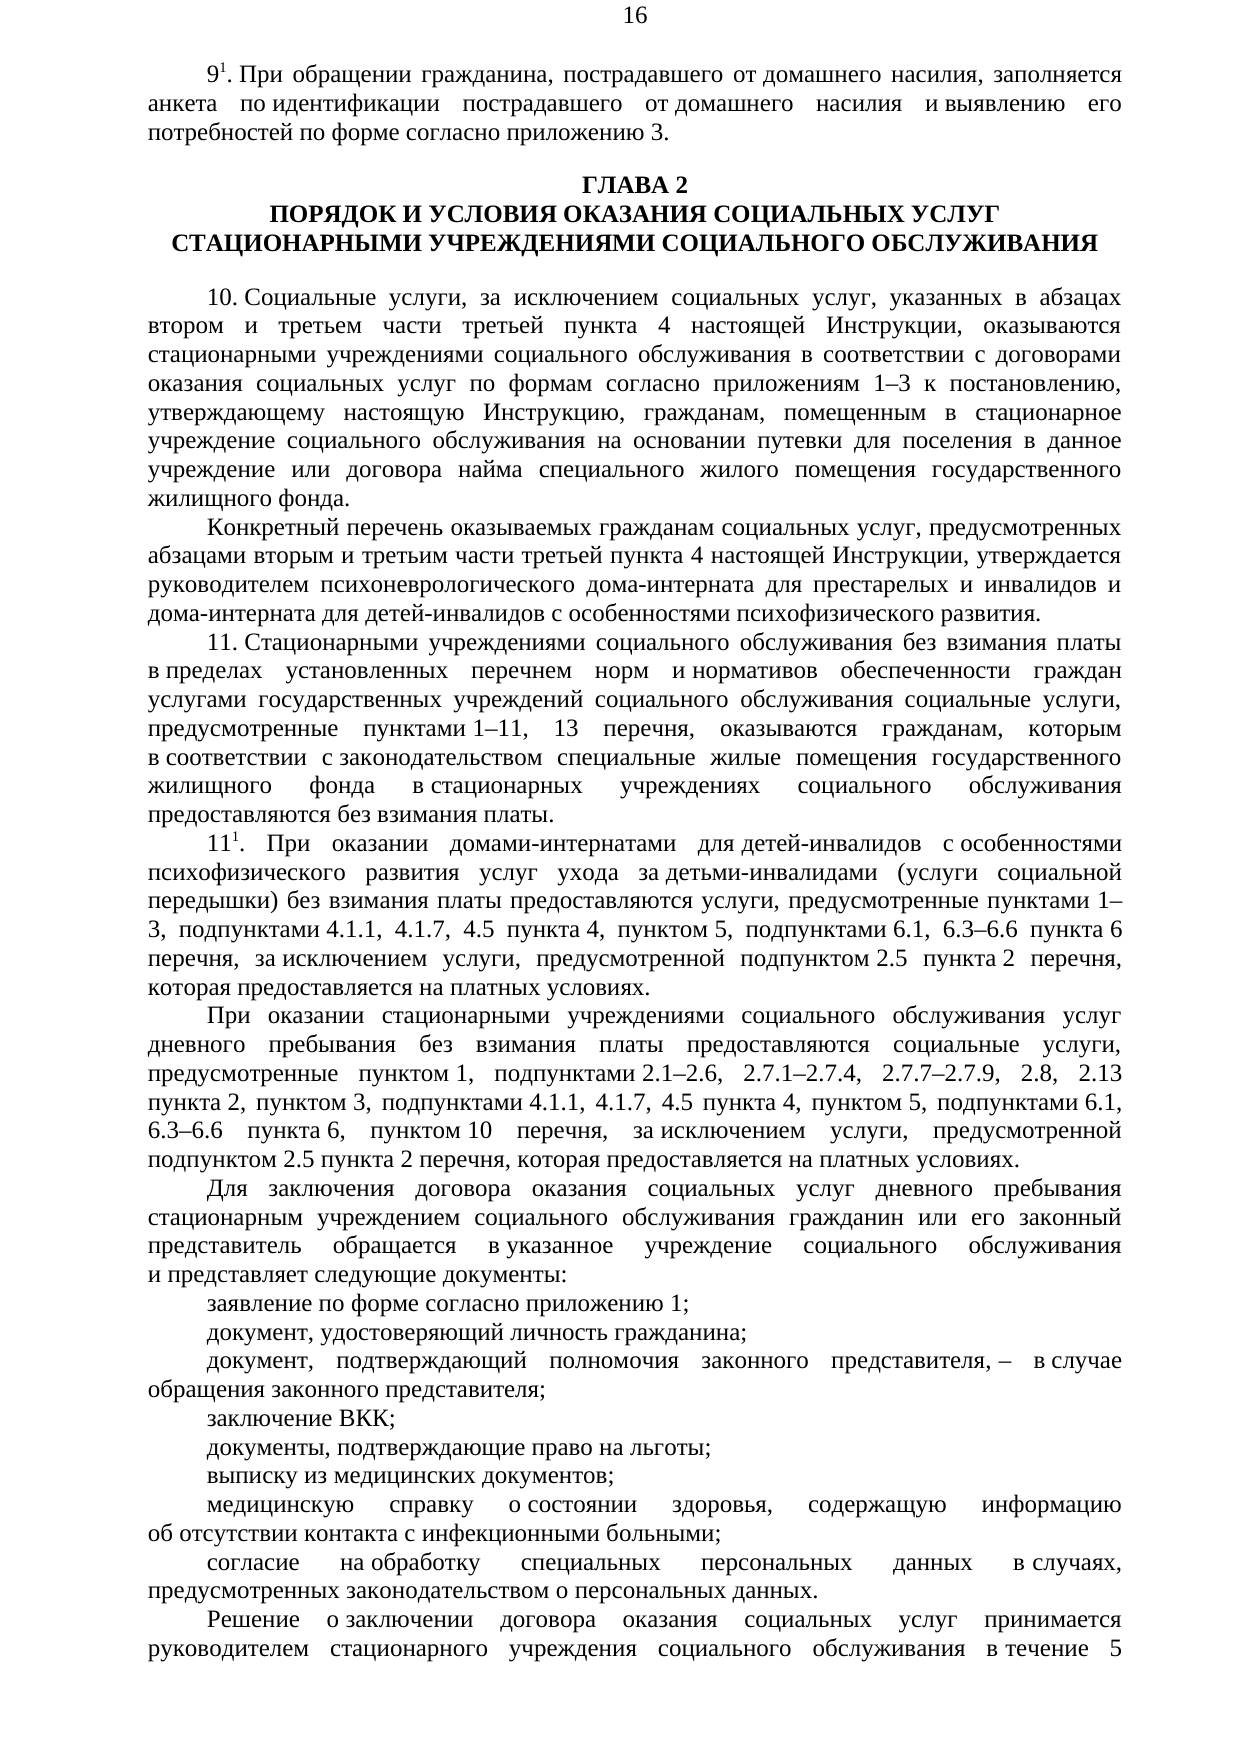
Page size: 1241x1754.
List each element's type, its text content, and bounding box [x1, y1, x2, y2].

text согласие на обработку специальных персональных данных в случаях, предусмотренных законодательством о персональных данных. [148, 1547, 1122, 1604]
text Для заключения договора оказания социальных услуг дневного пребывания стационарным учреждением социального обслуживания гражданин или его законный представитель обращается в указанное учреждение социального обслуживания и представляет следующие документы: [148, 1173, 1122, 1288]
text 10. Социальные услуги, за исключением социальных услуг, указанных в абзацах втором и третьем части третьей пункта 4 настоящей Инструкции, оказываются стационарными учреждениями социального обслуживания в соответствии с договорами оказания социальных услуг по формам согласно приложениям 1–3 к постановлению, утверждающему настоящую Инструкцию, гражданам, помещенным в стационарное учреждение социального обслуживания на основании путевки для поселения в данное учреждение или договора найма специального жилого помещения государственного жилищного фонда. [148, 282, 1122, 512]
text 111. При оказании домами-интернатами для детей-инвалидов с особенностями психофизического развития услуг ухода за детьми-инвалидами (услуги социальной передышки) без взимания платы предоставляются услуги, предусмотренные пунктами 1–3, подпунктами 4.1.1, 4.1.7, 4.5 пункта 4, пунктом 5, подпунктами 6.1, 6.3–6.6 пункта 6 перечня, за исключением услуги, предусмотренной подпунктом 2.5 пункта 2 перечня, которая предоставляется на платных условиях. [148, 828, 1122, 1000]
text ГЛАВА 2 ПОРЯДОК И УСЛОВИЯ ОКАЗАНИЯ СОЦИАЛЬНЫХ УСЛУГ СТАЦИОНАРНЫМИ УЧРЕЖДЕНИЯМИ СОЦИАЛЬНОГО ОБСЛУЖИВАНИЯ [148, 170, 1122, 257]
text заключение ВКК; [148, 1403, 1122, 1432]
text документ, подтверждающий полномочия законного представителя, – в случае обращения законного представителя; [148, 1345, 1122, 1403]
text документы, подтверждающие право на льготы; [148, 1432, 1122, 1460]
text документ, удостоверяющий личность гражданина; [148, 1317, 1122, 1345]
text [148, 1604, 1122, 1662]
text При оказании стационарными учреждениями социального обслуживания услуг дневного пребывания без взимания платы предоставляются социальные услуги, предусмотренные пунктом 1, подпунктами 2.1–2.6, 2.7.1–2.7.4, 2.7.7–2.7.9, 2.8, 2.13 пункта 2, пунктом 3, подпунктами 4.1.1, 4.1.7, 4.5 пункта 4, пунктом 5, подпунктами 6.1, 6.3–6.6 пункта 6, пунктом 10 перечня, за исключением услуги, предусмотренной подпунктом 2.5 пункта 2 перечня, которая предоставляется на платных условиях. [148, 1000, 1122, 1173]
text 91. При обращении гражданина, пострадавшего от домашнего насилия, заполняется анкета по идентификации пострадавшего от домашнего насилия и выявлению его потребностей по форме согласно приложению 3. [148, 59, 1122, 145]
text выписку из медицинских документов; [148, 1460, 1122, 1489]
text медицинскую справку о состоянии здоровья, содержащую информацию об отсутствии контакта с инфекционными больными; [148, 1489, 1122, 1547]
text заявление по форме согласно приложению 1; [148, 1288, 1122, 1317]
text Конкретный перечень оказываемых гражданам социальных услуг, предусмотренных абзацами вторым и третьим части третьей пункта 4 настоящей Инструкции, утверждается руководителем психоневрологического дома-интерната для престарелых и инвалидов и дома-интерната для детей-инвалидов с особенностями психофизического развития. [148, 512, 1122, 627]
text 11. Стационарными учреждениями социального обслуживания без взимания платы в пределах установленных перечнем норм и нормативов обеспеченности граждан услугами государственных учреждений социального обслуживания социальные услуги, предусмотренные пунктами 1–11, 13 перечня, оказываются гражданам, которым в соответствии с законодательством специальные жилые помещения государственного жилищного фонда в стационарных учреждениях социального обслуживания предоставляются без взимания платы. [148, 627, 1122, 828]
